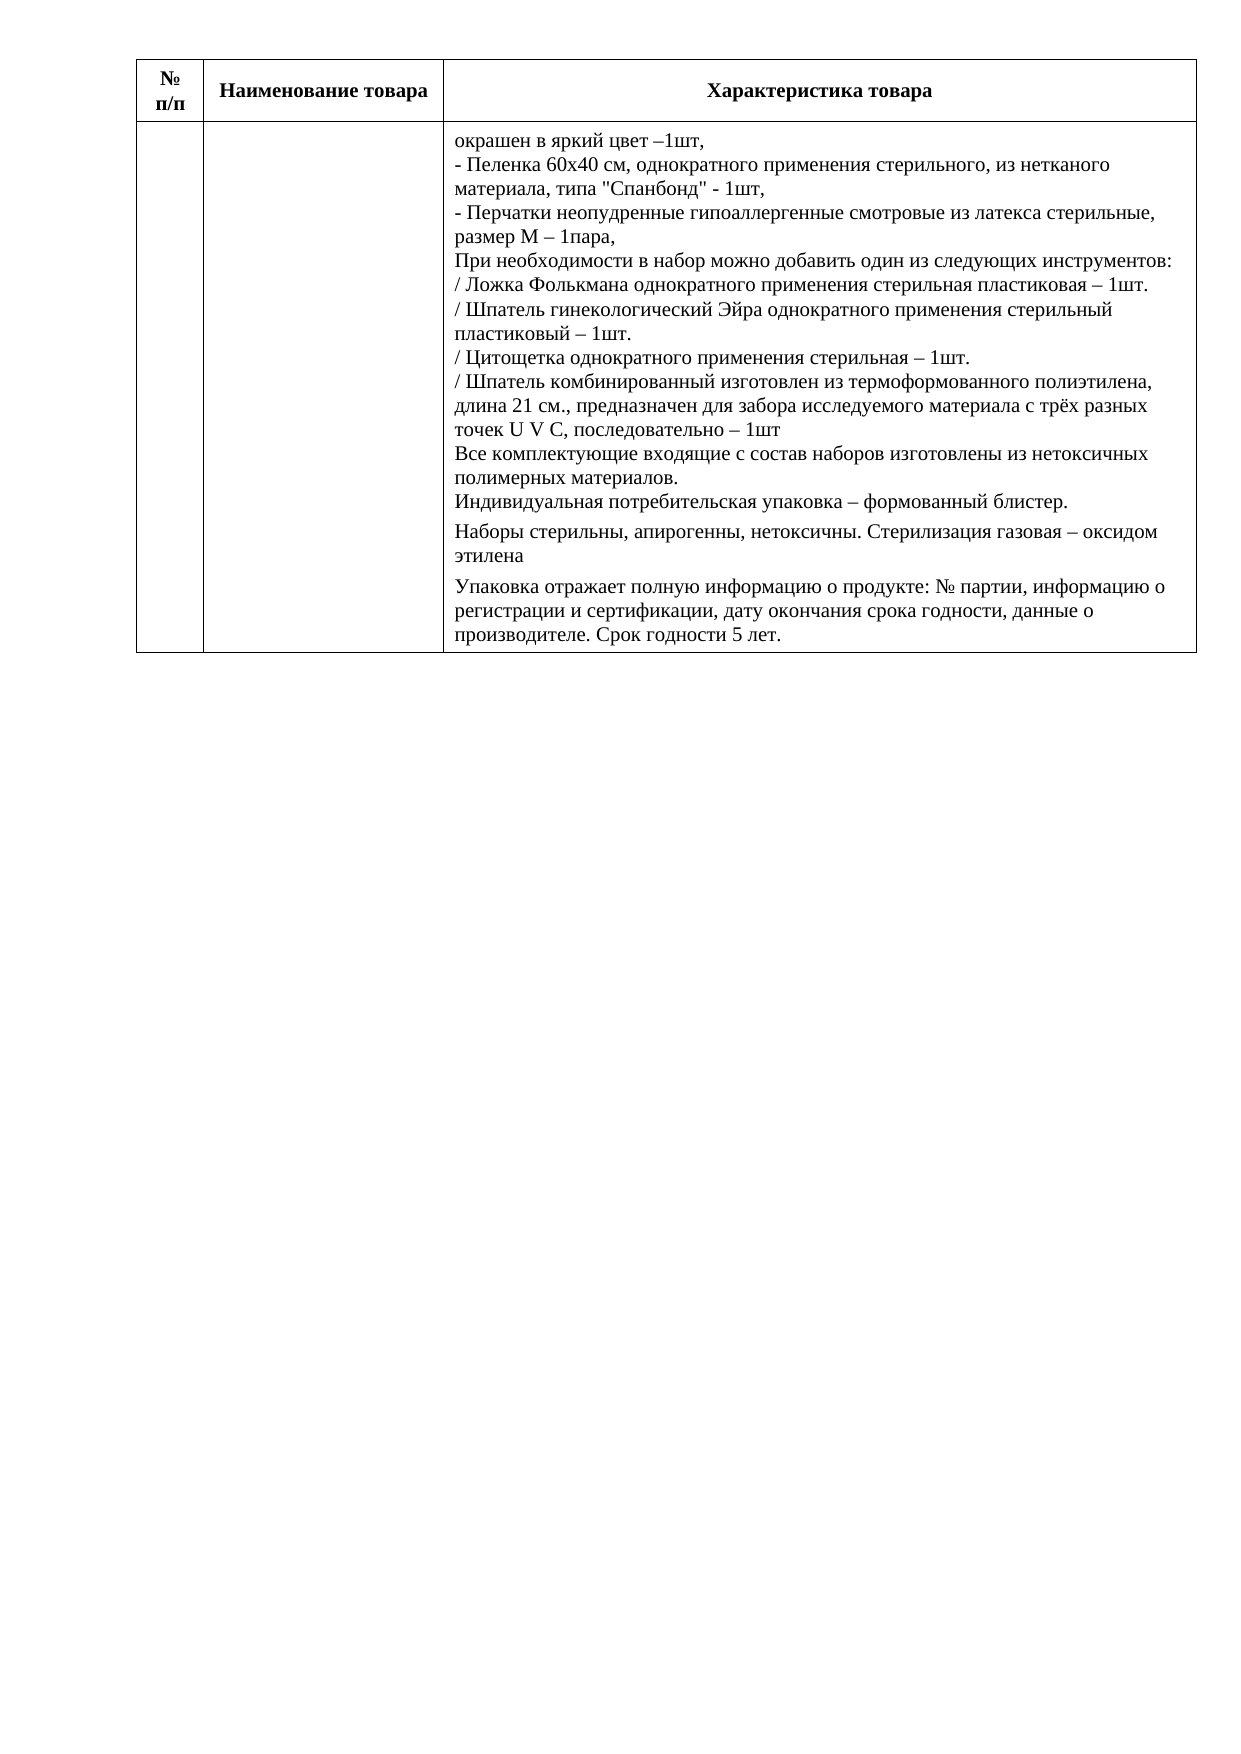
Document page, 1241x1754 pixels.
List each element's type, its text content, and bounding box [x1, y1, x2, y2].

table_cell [204, 122, 443, 652]
table_header Наименование товара [204, 60, 443, 121]
table_cell 2 [137, 122, 203, 652]
table_header № п/п [137, 60, 203, 121]
table_header Характеристика товара [444, 60, 1196, 121]
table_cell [444, 122, 1196, 652]
